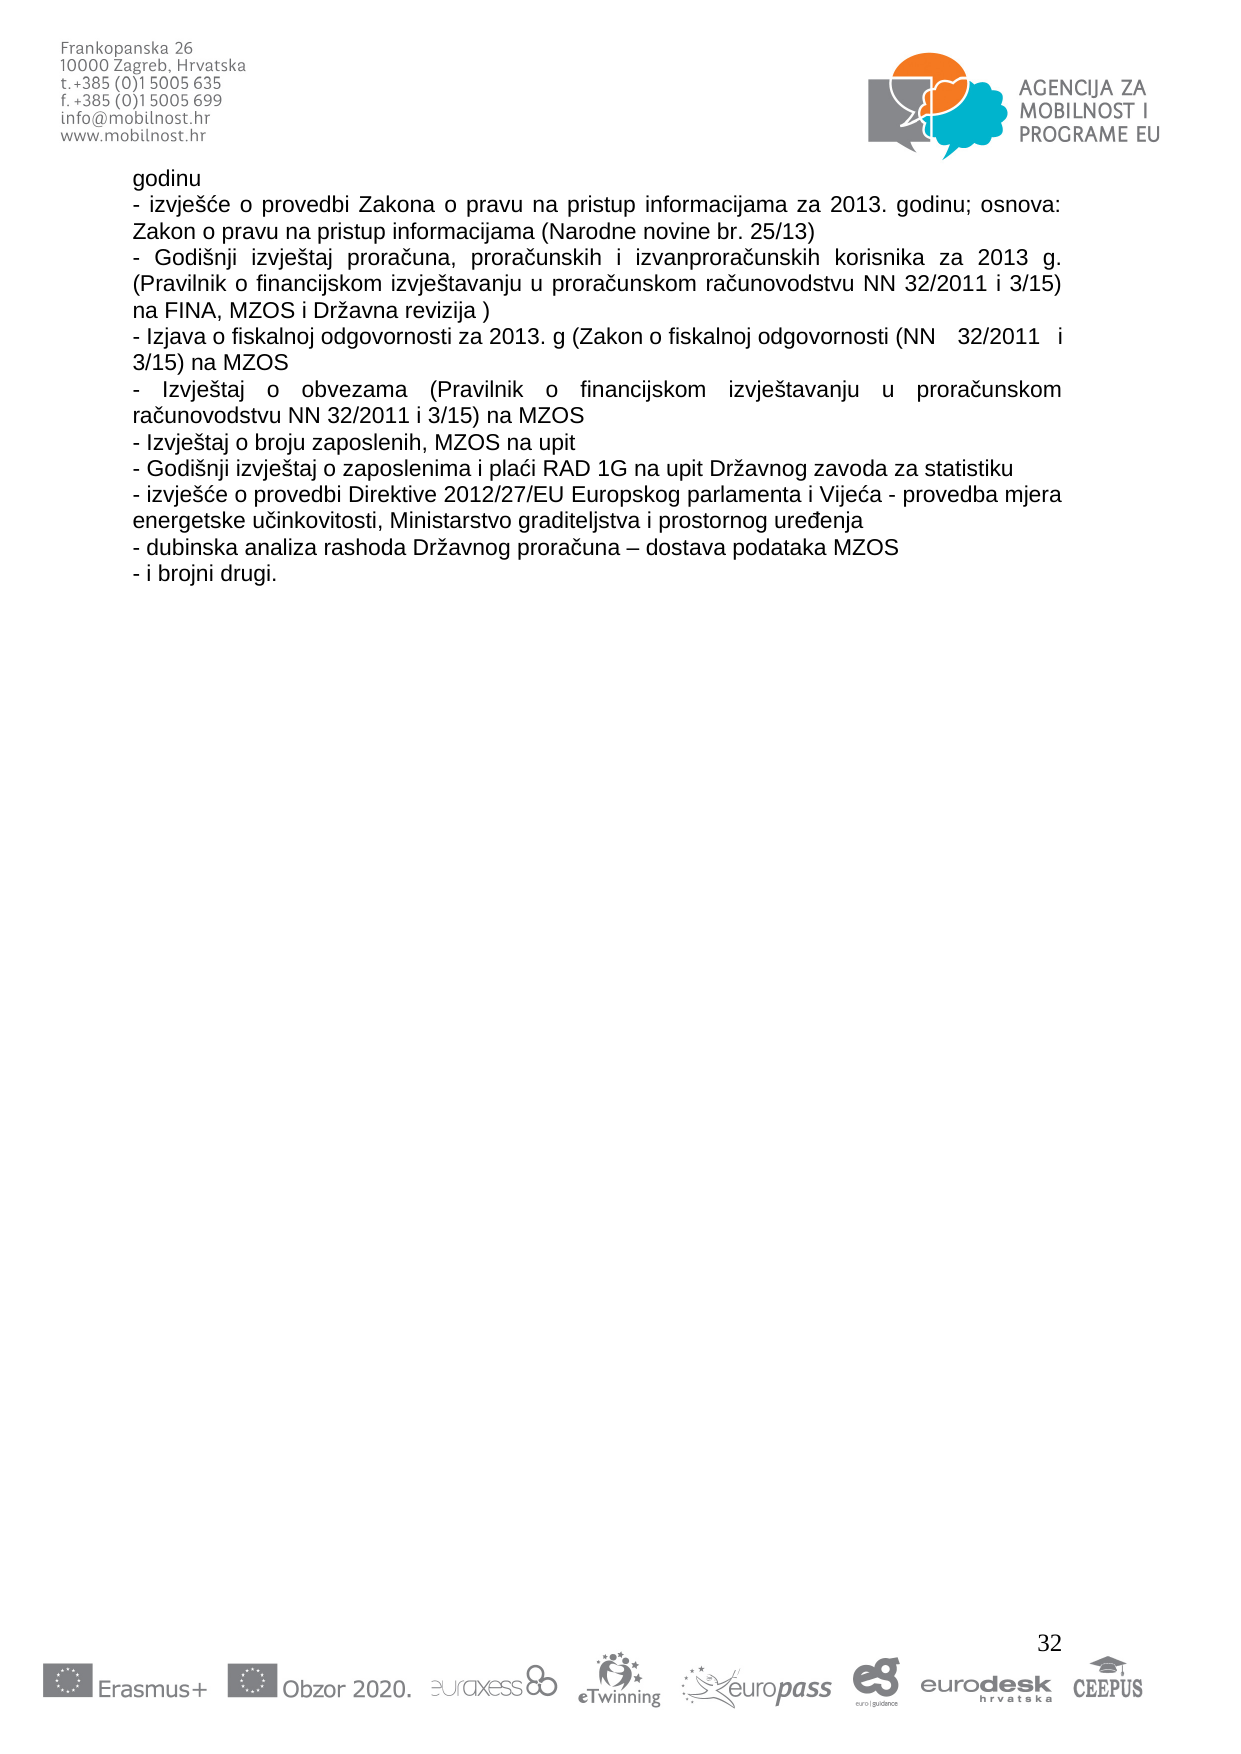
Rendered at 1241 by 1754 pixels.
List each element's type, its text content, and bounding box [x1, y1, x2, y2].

picture [42, 1637, 1144, 1713]
text - Godišnji izvještaj o zaposlenima i plaći RAD 1G na upit Državnog zavoda za statistiku [132, 455, 1063, 481]
picture [59, 34, 1160, 165]
text - Izvještaj o obvezama (Pravilnik o financijskom izvještavanju u proračunskom računovodstvu NN 32/2011 i 3/15) na MZOS [132, 376, 1063, 428]
text - i brojni drugi. [132, 560, 1063, 587]
list - izvješće o provedbi Zakona o pravu na pristup informacijama za 2013. godinu; osnova: Zakon o pravu na pristup informacijama (Narodne novine br. 25/13) [132, 191, 1063, 244]
text - Izvještaj o broju zaposlenih, MZOS na upit [132, 428, 1063, 455]
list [132, 150, 1063, 191]
text - izvješće o provedbi Direktive 2012/27/EU Europskog parlamenta i Vijeća - provedba mjera energetske učinkovitosti, Ministarstvo graditeljstva i prostornog uređenja [132, 481, 1063, 534]
text - Godišnji izvještaj proračuna, proračunskih i izvanproračunskih korisnika za 2013 g. (Pravilnik o financijskom izvještavanju u proračunskom računovodstvu NN 32/2011 i 3/15) na FINA, MZOS i Državna revizija ) [132, 244, 1063, 323]
text - Izjava o fiskalnoj odgovornosti za 2013. g (Zakon o fiskalnoj odgovornosti (NN 32/2011 i 3/15) na MZOS [132, 323, 1063, 376]
text - dubinska analiza rashoda Državnog proračuna – dostava podataka MZOS [132, 534, 1063, 560]
